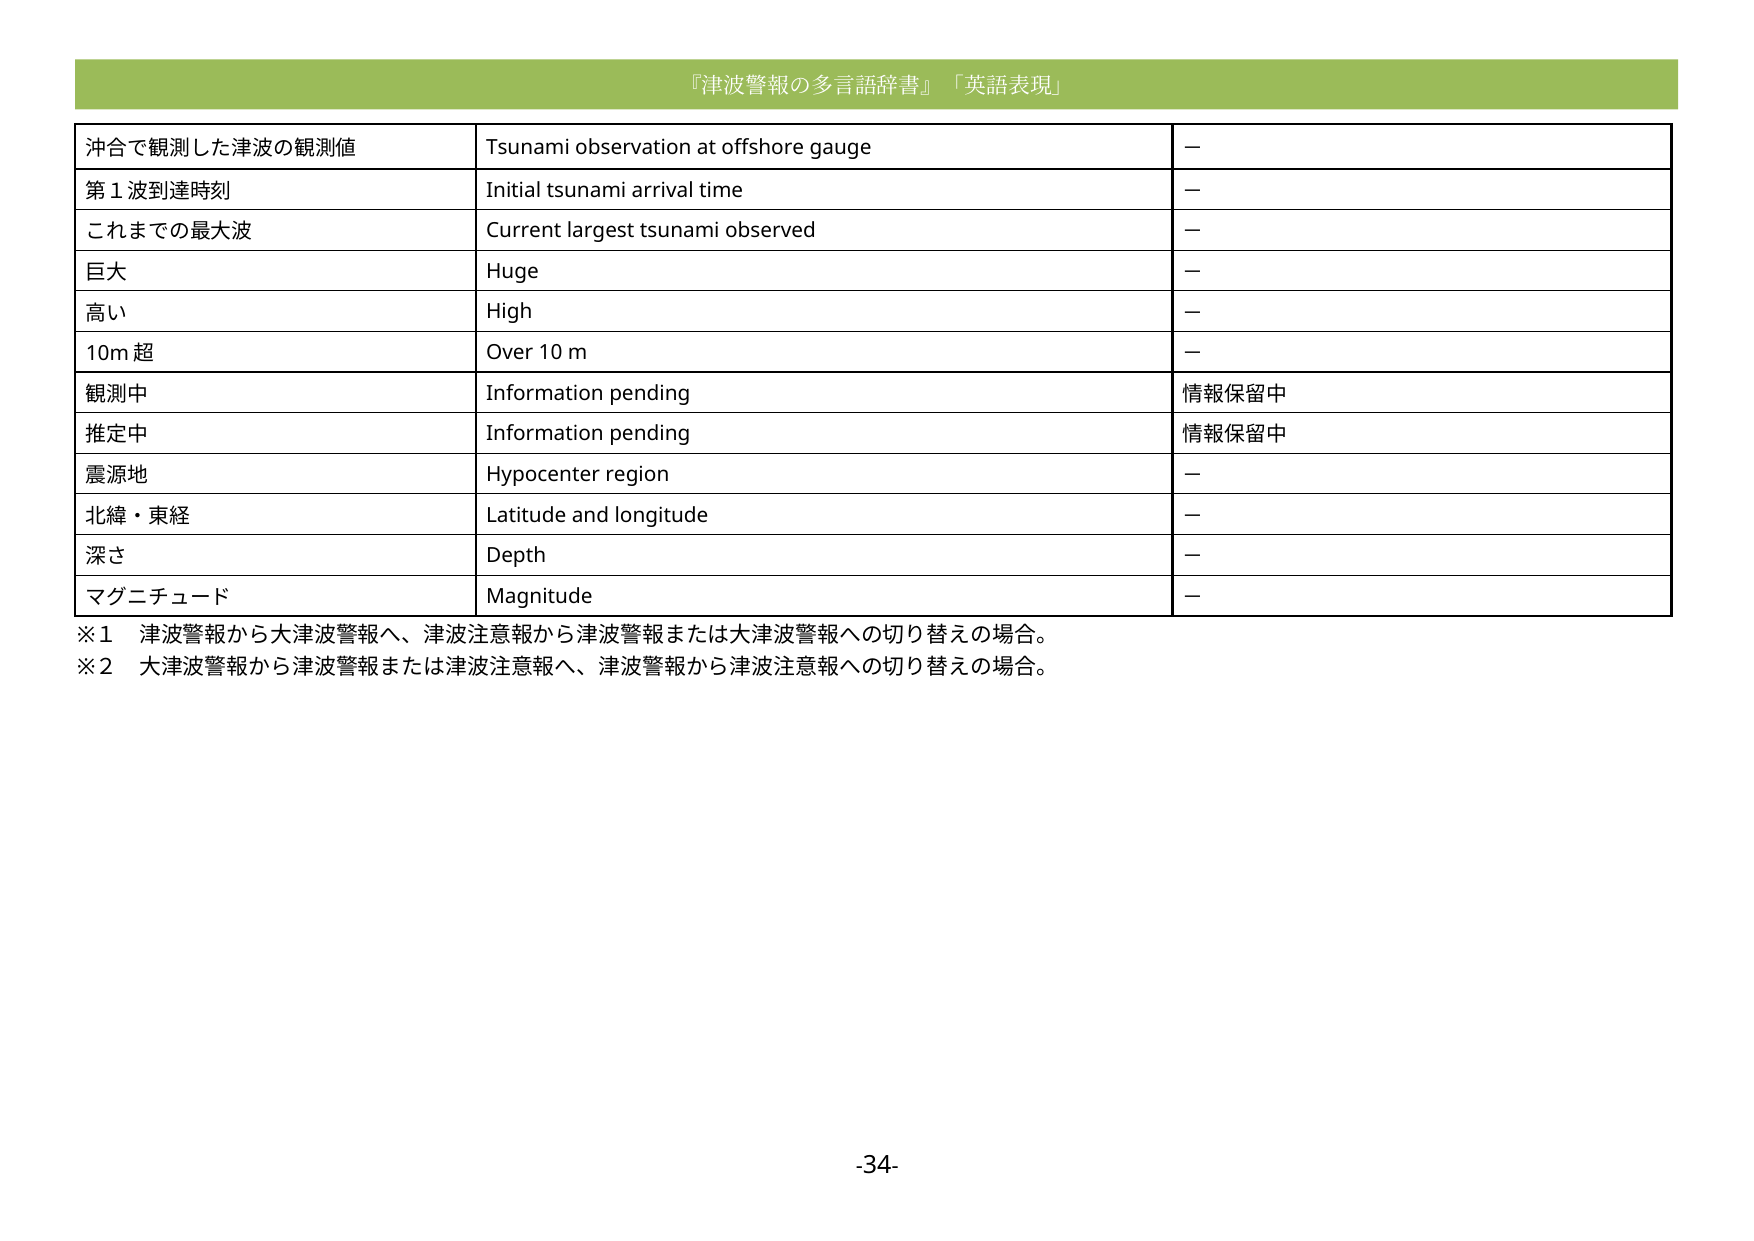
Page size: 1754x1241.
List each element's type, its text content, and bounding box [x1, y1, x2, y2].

text ※１ 津波警報から大津波警報へ、津波注意報から津波警報または大津波警報への切り替えの場合。 [77, 617, 1677, 649]
table_cell Latitude and longitude [477, 494, 1171, 534]
table_cell High [477, 291, 1171, 331]
table_cell － [1174, 454, 1670, 493]
table_cell Tsunami observation at offshore gauge [477, 125, 1171, 168]
table_cell Information pending [477, 373, 1171, 412]
table_cell 10m超 [76, 332, 475, 371]
table_cell 高い [76, 291, 475, 331]
table_cell 情報保留中 [1174, 413, 1670, 453]
table_cell － [1174, 251, 1670, 290]
table_cell － [1174, 332, 1670, 371]
table_cell 観測中 [76, 373, 475, 412]
table_cell 北緯・東経 [76, 494, 475, 534]
table_cell Depth [477, 535, 1171, 574]
table_cell － [1174, 576, 1670, 615]
table_cell Current largest tsunami observed [477, 210, 1171, 249]
table_cell － [1174, 494, 1670, 534]
table_cell 沖合で観測した津波の観測値 [76, 125, 475, 168]
table_cell マグニチュード [76, 576, 475, 615]
table_cell Initial tsunami arrival time [477, 170, 1171, 209]
table_cell Huge [477, 251, 1171, 290]
table_cell Over 10 m [477, 332, 1171, 371]
table_cell 巨大 [76, 251, 475, 290]
table_cell Information pending [477, 413, 1171, 453]
table_cell Magnitude [477, 576, 1171, 615]
table_cell Hypocenter region [477, 454, 1171, 493]
table_cell 第１波到達時刻 [76, 170, 475, 209]
table_cell 震源地 [76, 454, 475, 493]
table_cell － [1174, 535, 1670, 574]
table_cell 深さ [76, 535, 475, 574]
table_cell － [1174, 291, 1670, 331]
table_cell － [1174, 125, 1670, 168]
table_cell 情報保留中 [1174, 373, 1670, 412]
table_cell － [1174, 170, 1670, 209]
table_cell 推定中 [76, 413, 475, 453]
table_cell これまでの最大波 [76, 210, 475, 249]
table_cell － [1174, 210, 1670, 249]
text ※２ 大津波警報から津波警報または津波注意報へ、津波警報から津波注意報への切り替えの場合。 [77, 649, 1677, 681]
